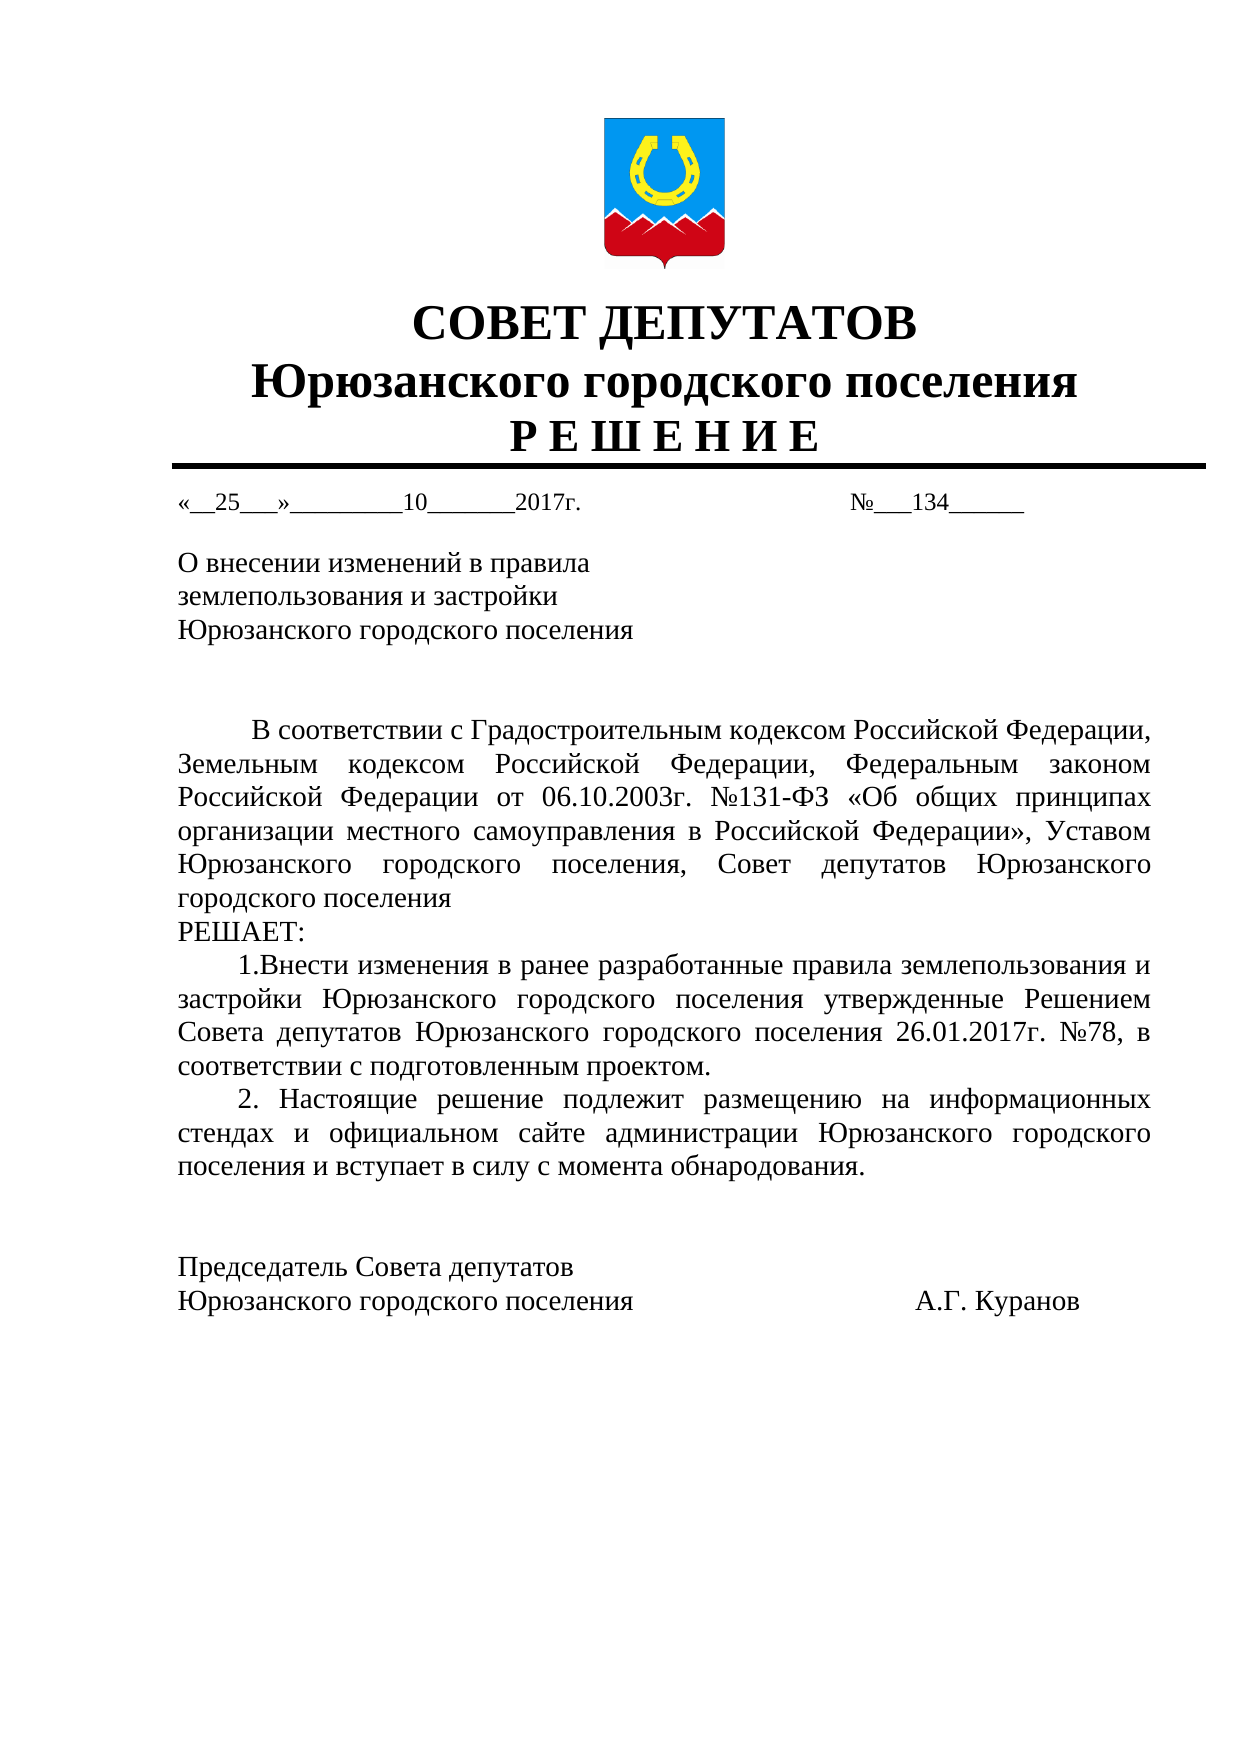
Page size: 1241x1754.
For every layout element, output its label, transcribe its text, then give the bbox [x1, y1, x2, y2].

text СОВЕТ ДЕПУТАТОВ [177, 293, 1152, 351]
text О внесении изменений в правила [177, 545, 1152, 578]
text Юрюзанского городского поселения [177, 351, 1152, 408]
text «__25___»_________10_______2017г. №___134______ [177, 487, 1152, 516]
text Юрюзанского городского поселения [177, 612, 1152, 645]
text 2. Настоящие решение подлежит размещению на информационных стендах и официальном сайте администрации Юрюзанского городского поселения и вступает в силу с момента обнародования. [177, 1081, 1152, 1182]
text В соответствии с Градостроительным кодексом Российской Федерации, Земельным кодексом Российской Федерации, Федеральным законом Российской Федерации от 06.10.2003г. №131-ФЗ «Об общих принципах организации местного самоуправления в Российской Федерации», Уставом Юрюзанского городского поселения, Совет депутатов Юрюзанского городского поселения [177, 712, 1152, 914]
text землепользования и застройки [177, 578, 1152, 612]
text 1.Внести изменения в ранее разработанные правила землепользования и застройки Юрюзанского городского поселения утвержденные Решением Совета депутатов Юрюзанского городского поселения 26.01.2017г. №78, в соответствии с подготовленным проектом. [177, 947, 1152, 1081]
text Председатель Совета депутатов [177, 1249, 1152, 1283]
text Р Е Ш Е Н И Е [177, 408, 1152, 461]
text Юрюзанского городского поселения А.Г. Куранов [177, 1283, 1152, 1316]
text РЕШАЕТ: [177, 914, 1152, 947]
picture [604, 118, 725, 269]
